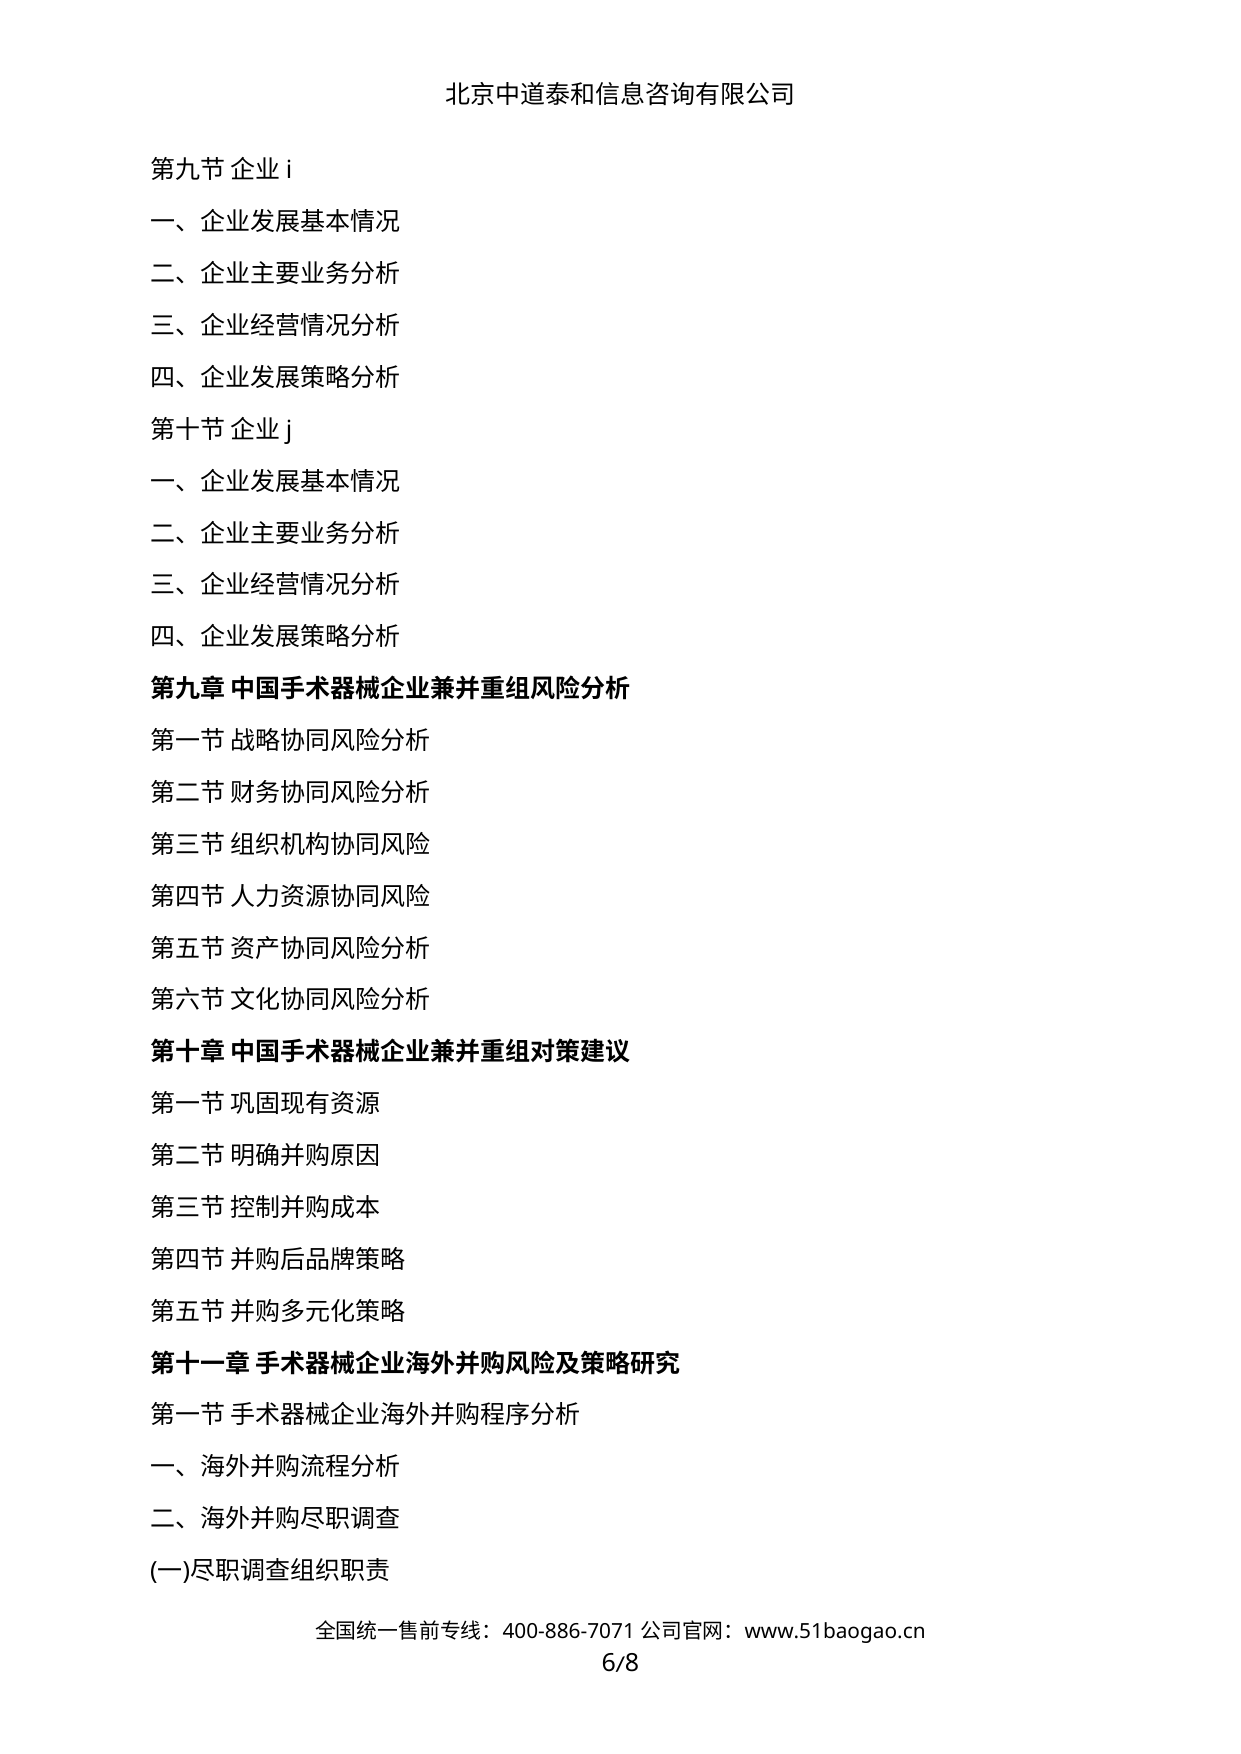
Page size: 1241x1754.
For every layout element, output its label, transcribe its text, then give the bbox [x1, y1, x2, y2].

text 第四节 并购后品牌策略 [150, 1239, 1090, 1276]
text 二、企业主要业务分析 [150, 513, 1090, 549]
text (一)尽职调查组织职责 [150, 1551, 1090, 1587]
text 第五节 资产协同风险分析 [150, 928, 1090, 964]
text 一、企业发展基本情况 [150, 461, 1090, 497]
text 四、企业发展策略分析 [150, 617, 1090, 653]
text 第五节 并购多元化策略 [150, 1291, 1090, 1327]
text 第十一章 手术器械企业海外并购风险及策略研究 [150, 1343, 1090, 1379]
text 第二节 明确并购原因 [150, 1136, 1090, 1172]
text 第一节 手术器械企业海外并购程序分析 [150, 1395, 1090, 1431]
text 二、海外并购尽职调查 [150, 1499, 1090, 1535]
text 第一节 战略协同风险分析 [150, 721, 1090, 757]
text 第六节 文化协同风险分析 [150, 980, 1090, 1016]
text 一、海外并购流程分析 [150, 1447, 1090, 1483]
text 第十节 企业j [150, 409, 1090, 446]
text 第九节 企业i [150, 150, 1090, 186]
text 第四节 人力资源协同风险 [150, 876, 1090, 912]
text 三、企业经营情况分析 [150, 306, 1090, 342]
text 二、企业主要业务分析 [150, 254, 1090, 290]
text 第九章 中国手术器械企业兼并重组风险分析 [150, 669, 1090, 705]
text 第三节 控制并购成本 [150, 1187, 1090, 1224]
text 一、企业发展基本情况 [150, 202, 1090, 238]
text 第一节 巩固现有资源 [150, 1084, 1090, 1120]
text 第二节 财务协同风险分析 [150, 772, 1090, 809]
text 三、企业经营情况分析 [150, 565, 1090, 601]
text 第三节 组织机构协同风险 [150, 824, 1090, 861]
text 四、企业发展策略分析 [150, 357, 1090, 394]
text 第十章 中国手术器械企业兼并重组对策建议 [150, 1032, 1090, 1068]
